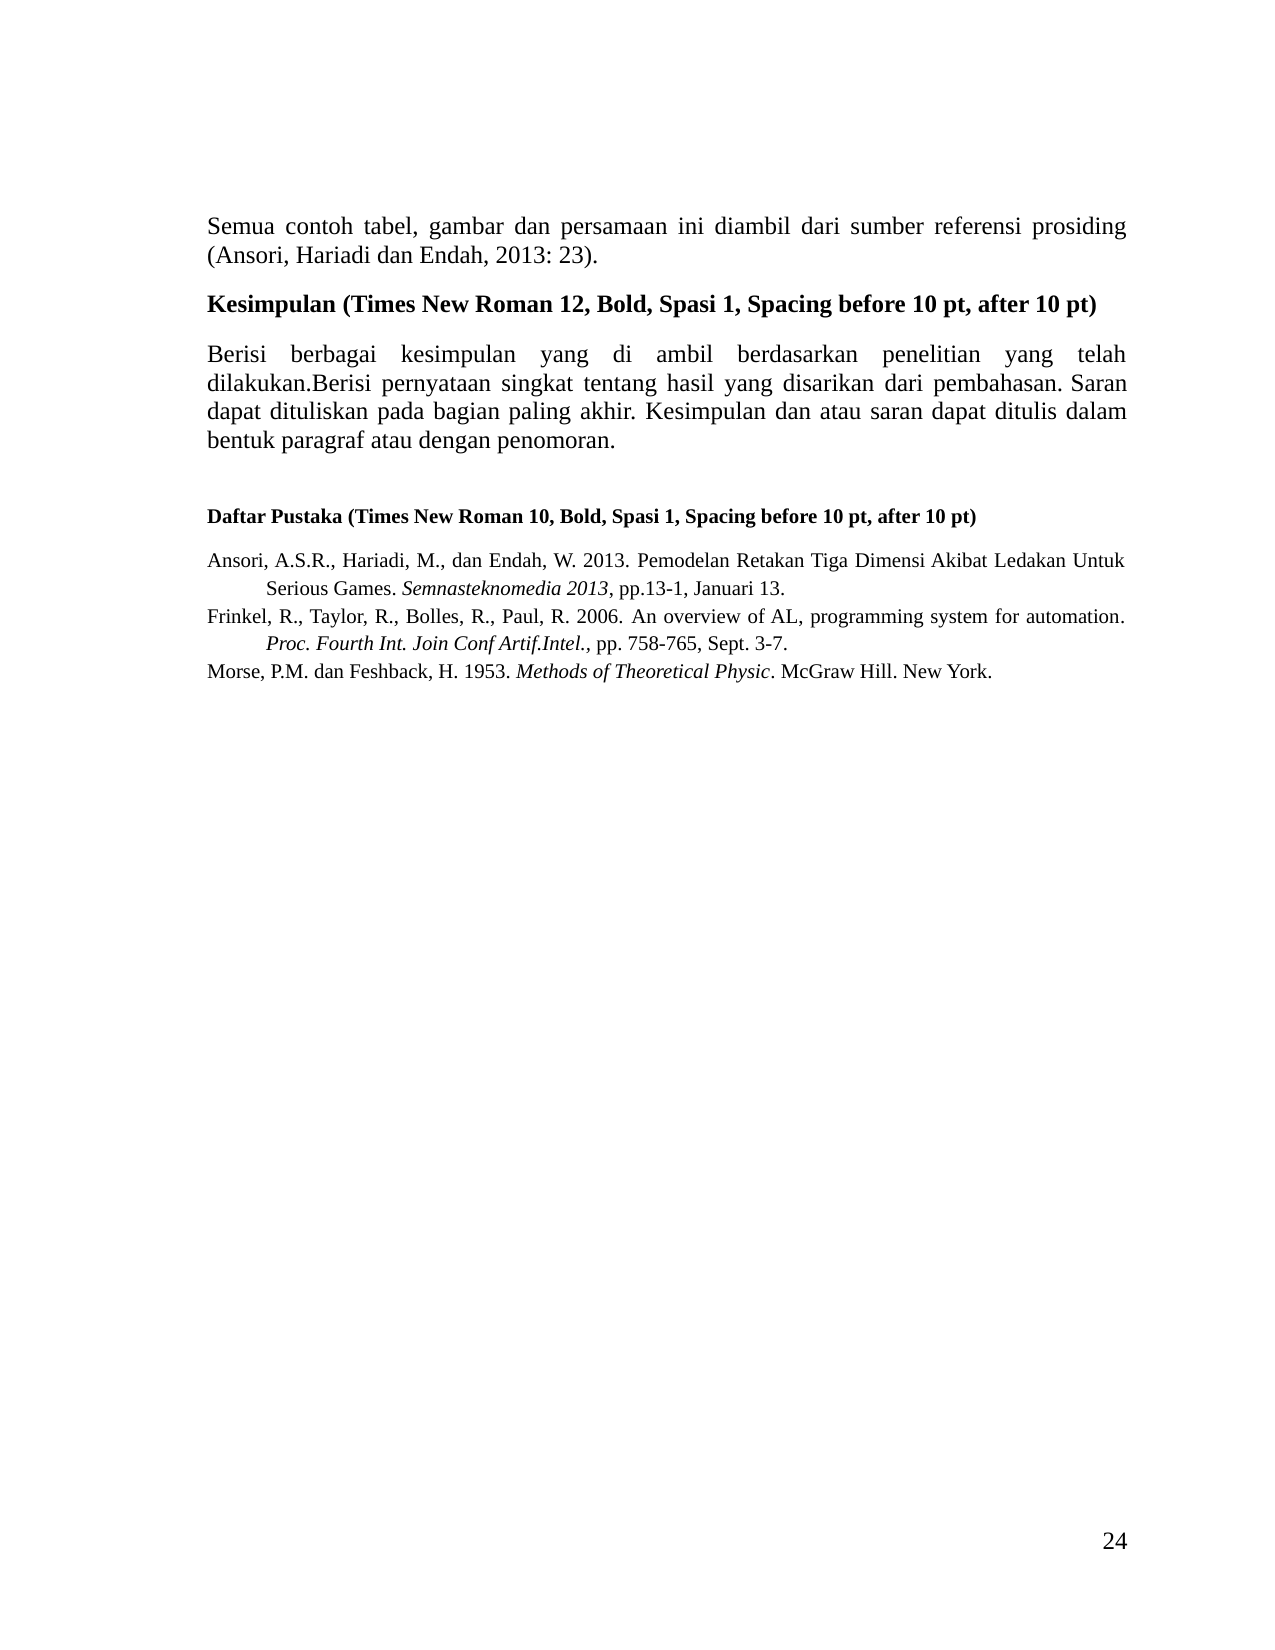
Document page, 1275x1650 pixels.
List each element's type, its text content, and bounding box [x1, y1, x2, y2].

list Frinkel, R., Taylor, R., Bolles, R., Paul, R. 2006. An overview of AL, programming system for automation. Proc. Fourth Int. Join Conf Artif.Intel., pp. 758-765, Sept. 3-7. [207, 604, 1125, 655]
list Morse, P.M. dan Feshback, H. 1953. Methods of Theoretical Physic. McGraw Hill. New York. [207, 659, 1125, 683]
title Kesimpulan (Times New Roman 12, Bold, Spasi 1, Spacing before 10 pt, after 10 pt) [207, 289, 1127, 318]
text Semua contoh tabel, gambar dan persamaan ini diambil dari sumber referensi prosiding (Ansori, Hariadi dan Endah, 2013: 23). [207, 211, 1127, 268]
text Berisi berbagai kesimpulan yang di ambil berdasarkan penelitian yang telah dilakukan.Berisi pernyataan singkat tentang hasil yang disarikan dari pembahasan. Saran dapat dituliskan pada bagian paling akhir. Kesimpulan dan atau saran dapat ditulis dalam bentuk paragraf atau dengan penomoran. [207, 339, 1127, 454]
list Ansori, A.S.R., Hariadi, M., dan Endah, W. 2013. Pemodelan Retakan Tiga Dimensi Akibat Ledakan Untuk Serious Games. Semnasteknomedia 2013, pp.13-1, Januari 13. [207, 548, 1125, 600]
subtitle Daftar Pustaka (Times New Roman 10, Bold, Spasi 1, Spacing before 10 pt, after 10 pt) [207, 503, 1127, 528]
